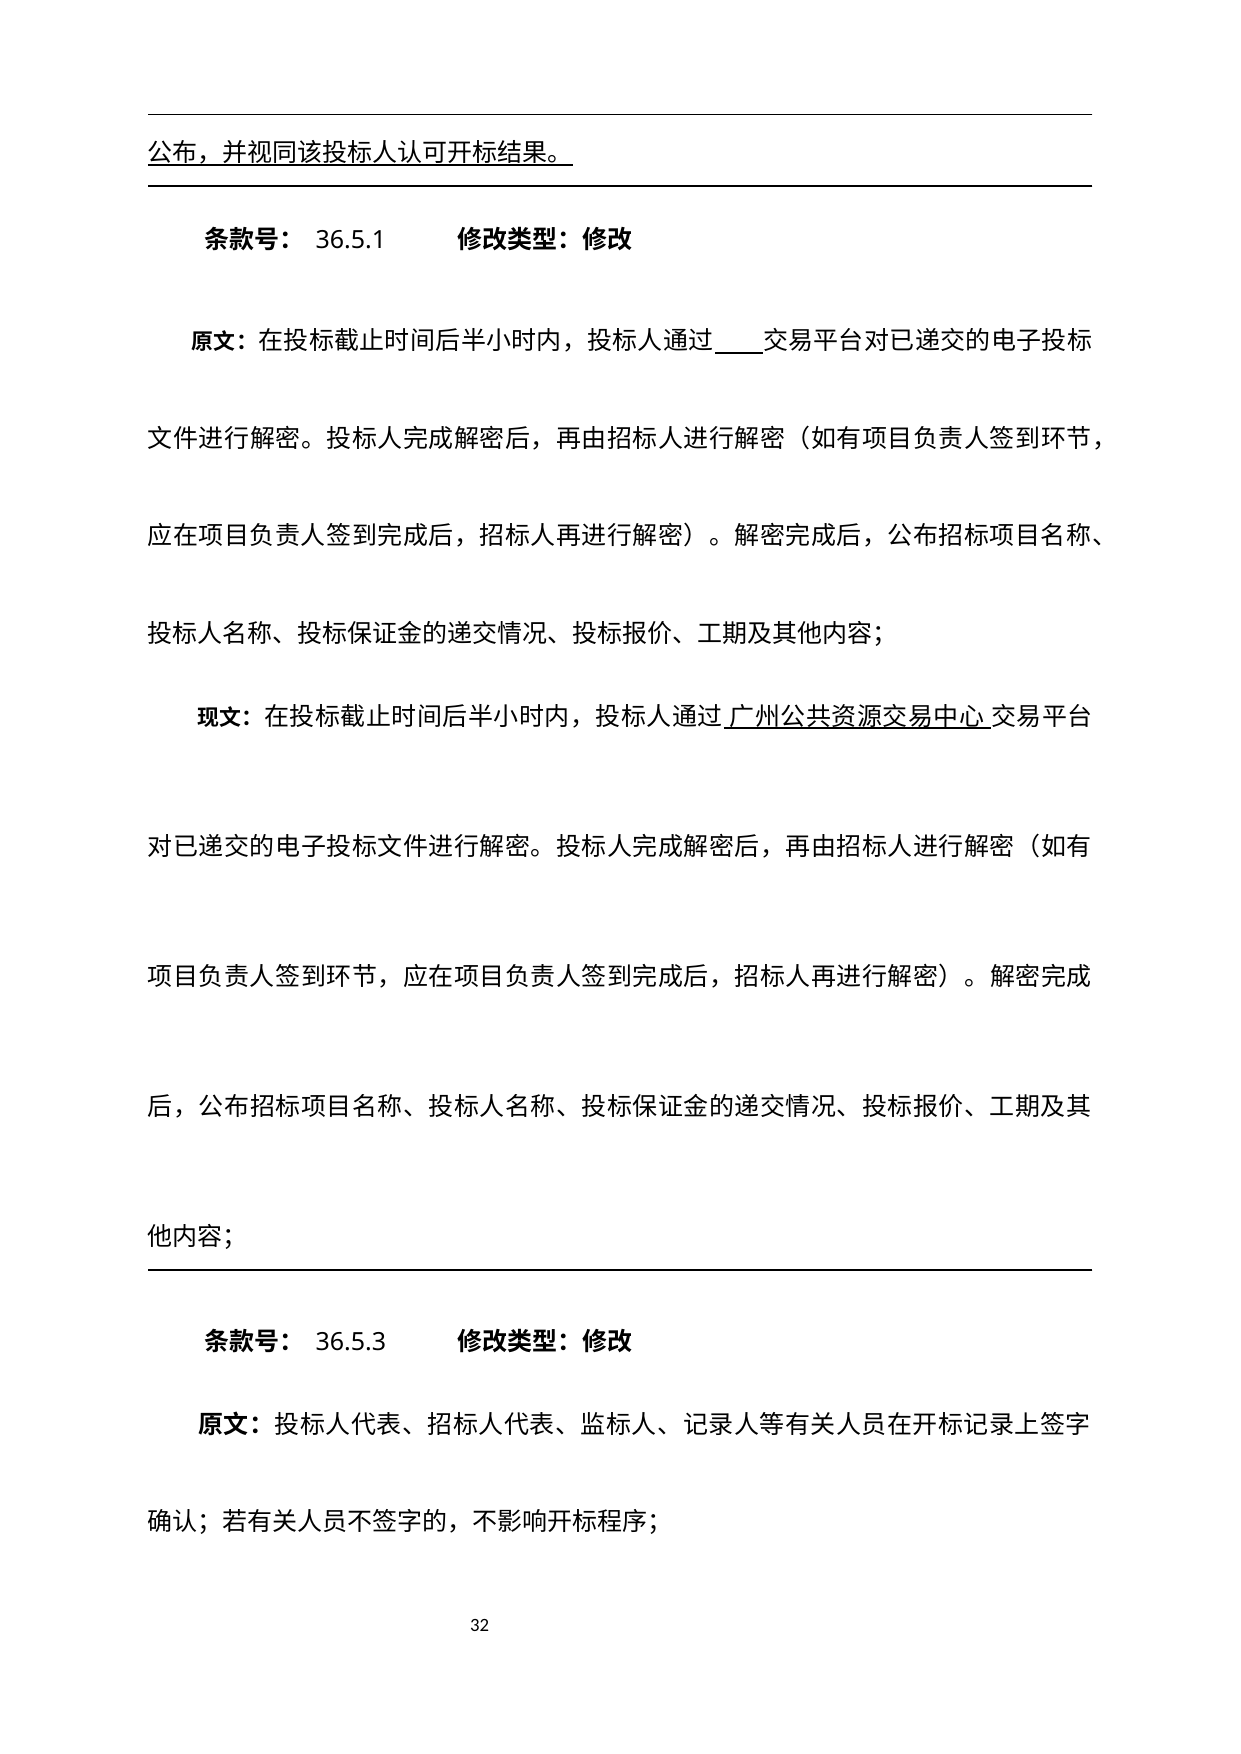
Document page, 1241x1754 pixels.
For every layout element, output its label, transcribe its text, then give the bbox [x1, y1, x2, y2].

text 条款号： 36.5.3 修改类型：修改 [148, 1307, 1092, 1372]
text 现文：在投标截止时间后半小时内，投标人通过 广州公共资源交易中心 交易平台对已递交的电子投标文件进行解密。投标人完成解密后，再由招标人进行解密（如有项目负责人签到环节，应在项目负责人签到完成后，招标人再进行解密）。解密完成后，公布招标项目名称、投标人名称、投标保证金的递交情况、投标报价、工期及其他内容； [148, 682, 1092, 1269]
text 原文：在投标截止时间后半小时内，投标人通过 交易平台对已递交的电子投标文件进行解密。投标人完成解密后，再由招标人进行解密（如有项目负责人签到环节，应在项目负责人签到完成后，招标人再进行解密）。解密完成后，公布招标项目名称、投标人名称、投标保证金的递交情况、投标报价、工期及其他内容； [148, 306, 1092, 664]
text 原文：投标人代表、招标人代表、监标人、记录人等有关人员在开标记录上签字确认；若有关人员不签字的，不影响开标程序； [148, 1390, 1092, 1552]
text 条款号： 36.5.1 修改类型：修改 [148, 205, 1092, 270]
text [148, 118, 1092, 185]
